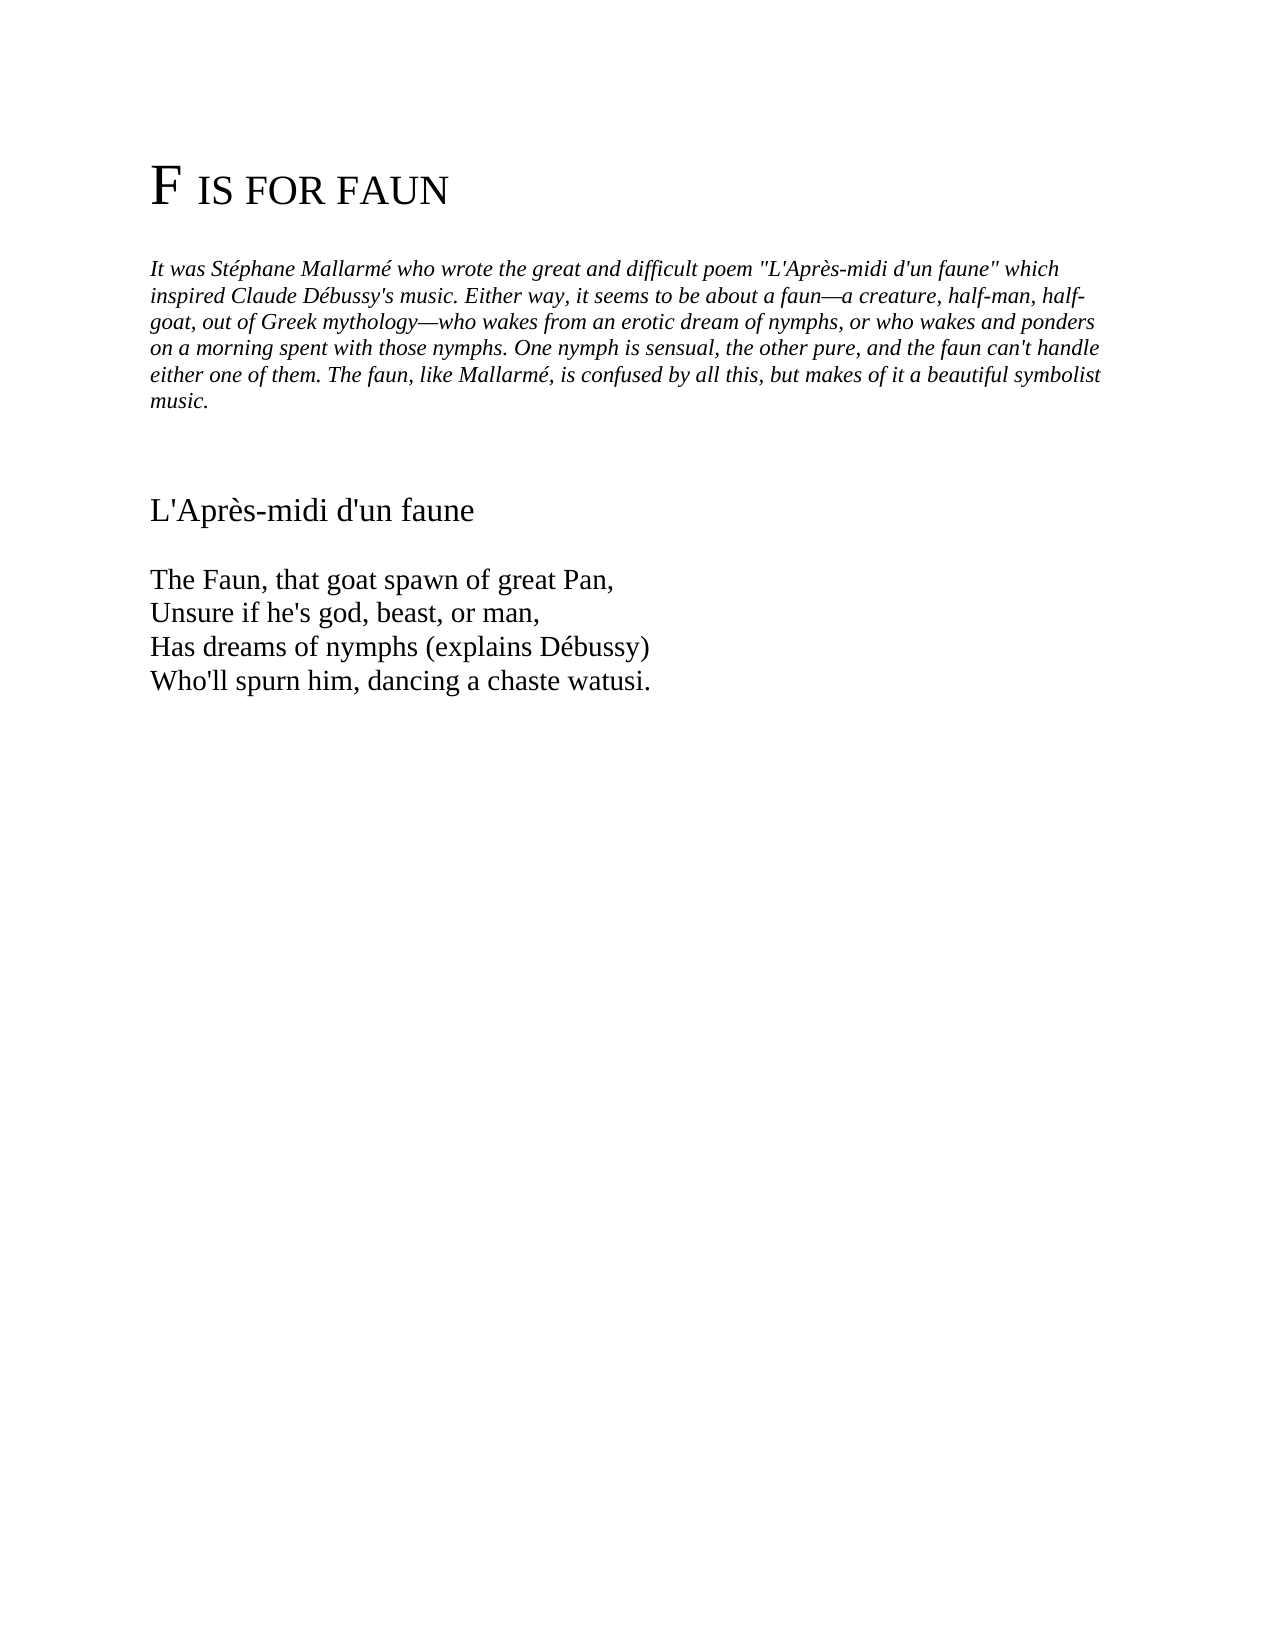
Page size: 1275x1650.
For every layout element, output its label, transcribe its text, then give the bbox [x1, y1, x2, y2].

text L'Après-midi d'un faune [150, 490, 1125, 528]
text It was Stéphane Mallarmé who wrote the great and difficult poem "L'Après-midi d'un faune" which inspired Claude Débussy's music. Either way, it seems to be about a faun—a creature, half-man, half-goat, out of Greek mythology—who wakes from an erotic dream of nymphs, or who wakes and ponders on a morning spent with those nymphs. One nymph is sensual, the other pure, and the faun can't handle either one of them. The faun, like Mallarmé, is confused by all this, but makes of it a beautiful symbolist music. [150, 255, 1125, 413]
text Unsure if he's god, beast, or man, [150, 596, 1125, 629]
text The Faun, that goat spawn of great Pan, [150, 562, 1125, 596]
text Has dreams of nymphs (explains Débussy) [150, 629, 1125, 663]
text F IS FOR FAUN [150, 150, 1125, 217]
text Who'll spurn him, dancing a chaste watusi. [150, 663, 1125, 696]
